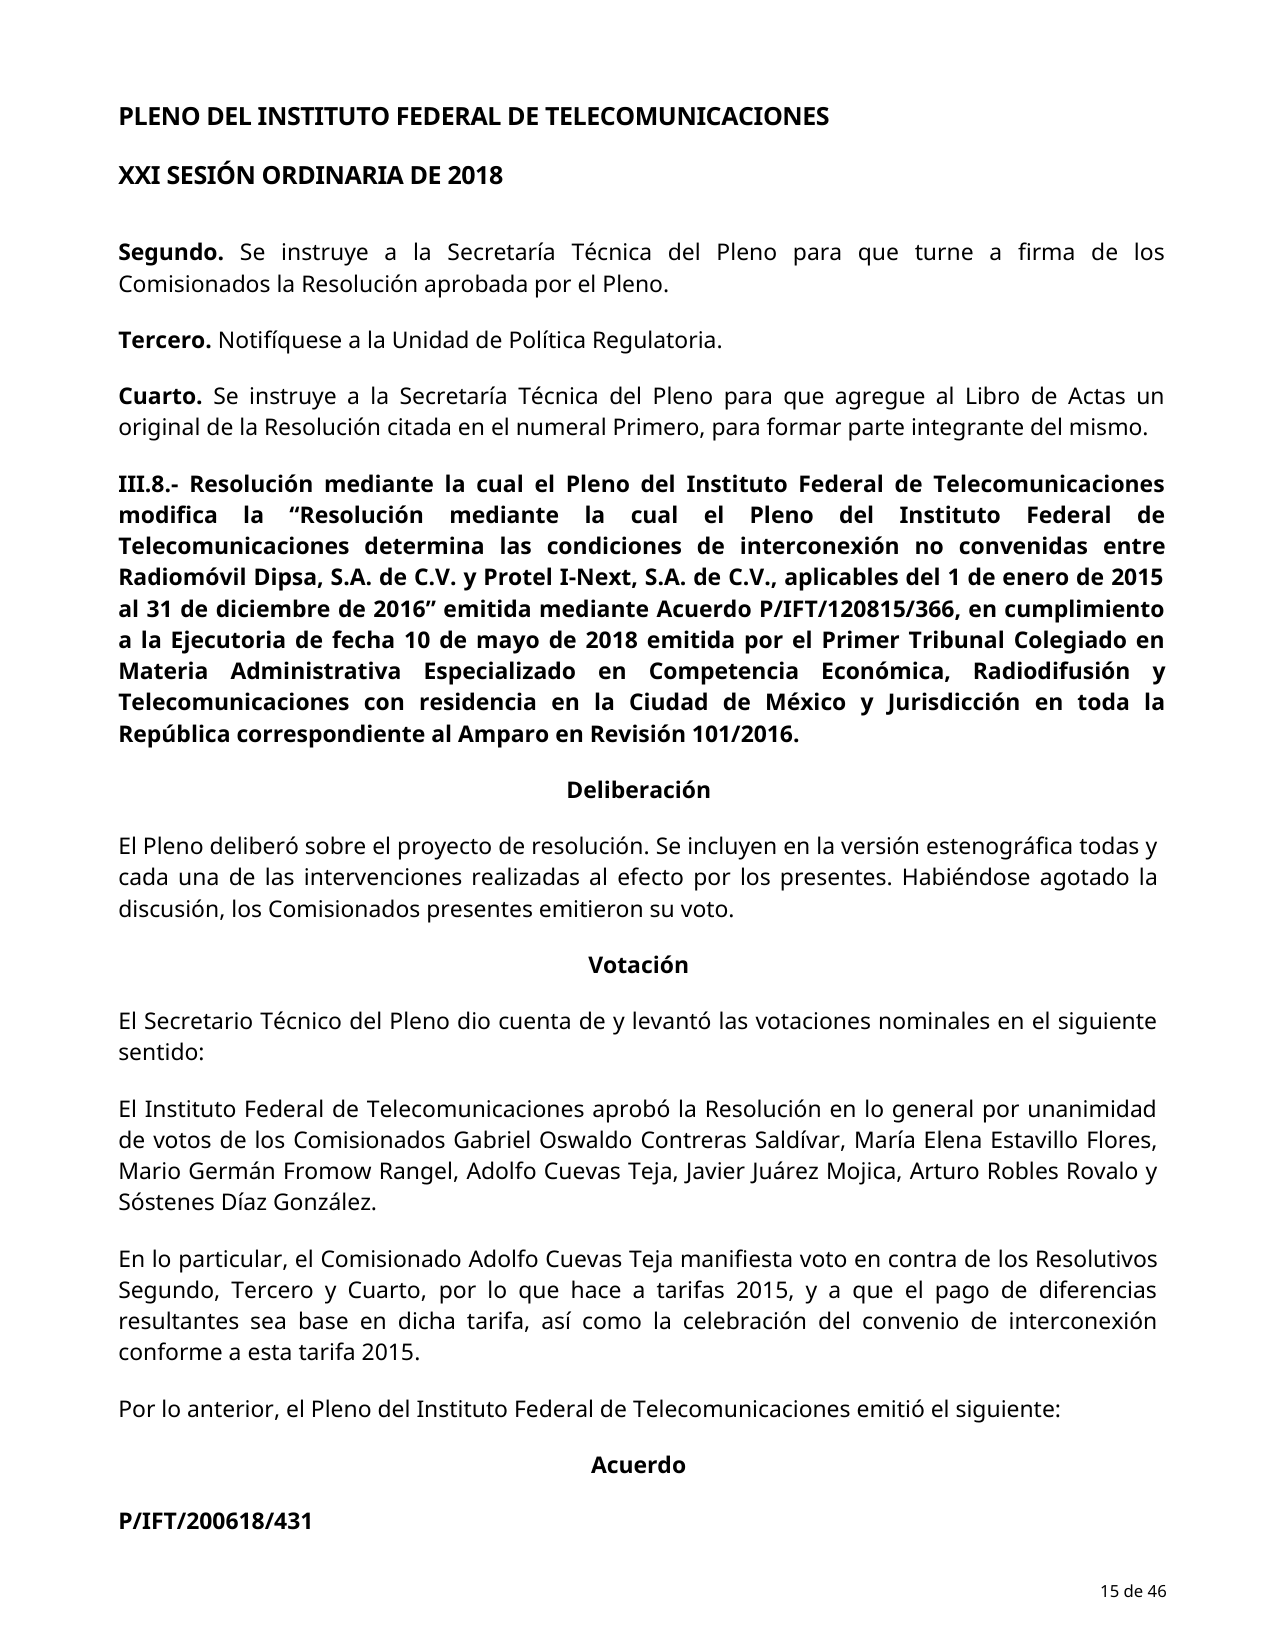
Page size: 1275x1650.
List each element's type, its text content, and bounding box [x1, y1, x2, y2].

text El Secretario Técnico del Pleno dio cuenta de y levantó las votaciones nominales en el siguiente sentido: [118, 1005, 1159, 1067]
text P/IFT/200618/431 [118, 1505, 1166, 1536]
text En lo particular, el Comisionado Adolfo Cuevas Teja manifiesta voto en contra de los Resolutivos Segundo, Tercero y Cuarto, por lo que hace a tarifas 2015, y a que el pago de diferencias resultantes sea base en dicha tarifa, así como la celebración del convenio de interconexión conforme a esta tarifa 2015. [118, 1242, 1159, 1367]
text Tercero. Notifíquese a la Unidad de Política Regulatoria. [118, 324, 1166, 355]
text Segundo. Se instruye a la Secretaría Técnica del Pleno para que turne a firma de los Comisionados la Resolución aprobada por el Pleno. [118, 236, 1166, 299]
text Cuarto. Se instruye a la Secretaría Técnica del Pleno para que agregue al Libro de Actas un original de la Resolución citada en el numeral Primero, para formar parte integrante del mismo. [118, 380, 1166, 442]
text Votación [118, 949, 1159, 980]
text El Pleno deliberó sobre el proyecto de resolución. Se incluyen en la versión estenográfica todas y cada una de las intervenciones realizadas al efecto por los presentes. Habiéndose agotado la discusión, los Comisionados presentes emitieron su voto. [118, 830, 1159, 924]
text III.8.- Resolución mediante la cual el Pleno del Instituto Federal de Telecomunicaciones modifica la “Resolución mediante la cual el Pleno del Instituto Federal de Telecomunicaciones determina las condiciones de interconexión no convenidas entre Radiomóvil Dipsa, S.A. de C.V. y Protel I-Next, S.A. de C.V., aplicables del 1 de enero de 2015 al 31 de diciembre de 2016” emitida mediante Acuerdo P/IFT/120815/366, en cumplimiento a la Ejecutoria de fecha 10 de mayo de 2018 emitida por el Primer Tribunal Colegiado en Materia Administrativa Especializado en Competencia Económica, Radiodifusión y Telecomunicaciones con residencia en la Ciudad de México y Jurisdicción en toda la República correspondiente al Amparo en Revisión 101/2016. [118, 467, 1166, 749]
text Por lo anterior, el Pleno del Instituto Federal de Telecomunicaciones emitió el siguiente: [118, 1392, 1159, 1424]
text Deliberación [118, 774, 1159, 805]
text El Instituto Federal de Telecomunicaciones aprobó la Resolución en lo general por unanimidad de votos de los Comisionados Gabriel Oswaldo Contreras Saldívar, María Elena Estavillo Flores, Mario Germán Fromow Rangel, Adolfo Cuevas Teja, Javier Juárez Mojica, Arturo Robles Rovalo y Sóstenes Díaz González. [118, 1092, 1159, 1217]
text Acuerdo [118, 1449, 1159, 1480]
